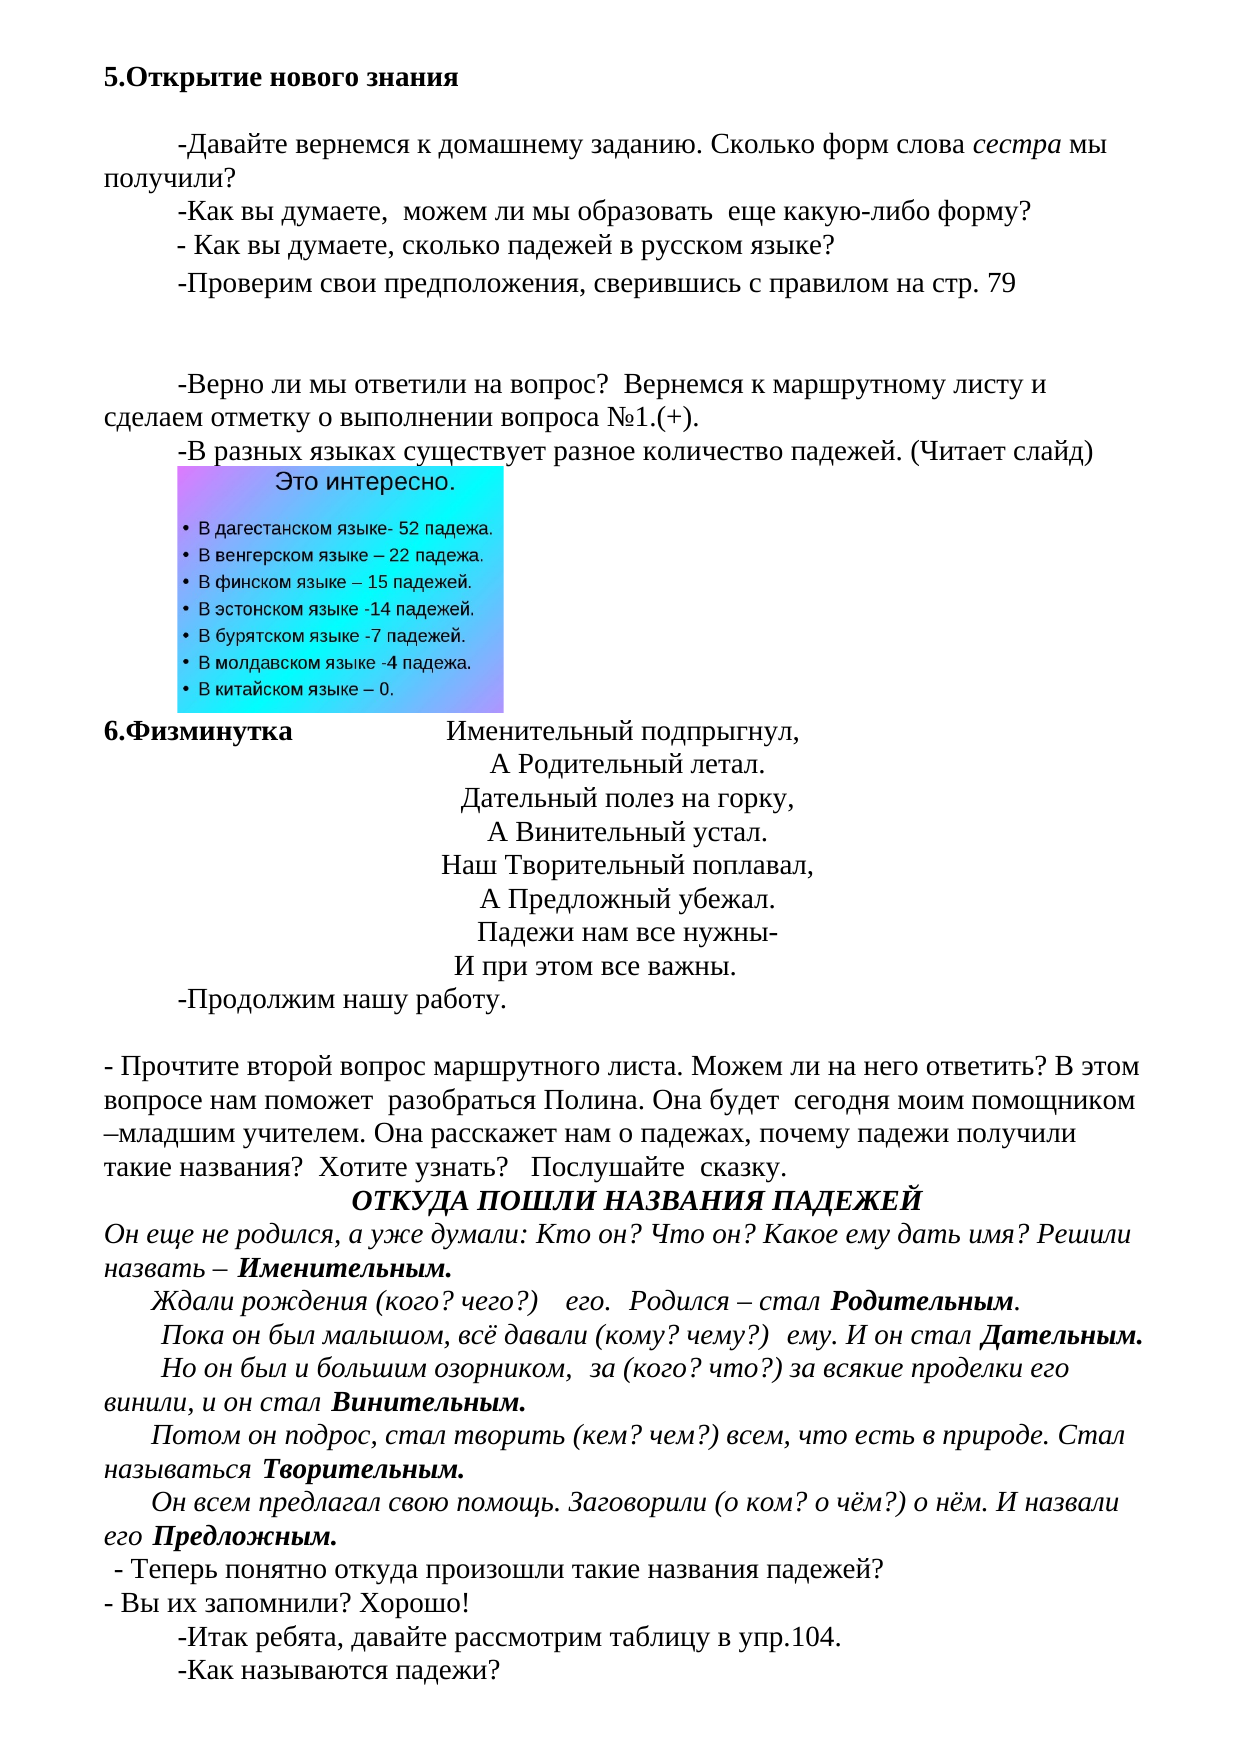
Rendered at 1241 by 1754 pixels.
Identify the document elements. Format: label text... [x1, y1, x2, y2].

text Он всем предлагал свою помощь. Заговорили (о ком? о чём?) о нём. И назвали его Предложным. [103, 1484, 1152, 1552]
text Потом он подрос, стал творить (кем? чем?) всем, что есть в природе. Стал называться Творительным. [103, 1417, 1152, 1484]
text Дательный полез на горку, [103, 780, 1152, 814]
text - Прочтите второй вопрос маршрутного листа. Можем ли на него ответить? В этом вопросе нам поможет разобраться Полина. Она будет сегодня моим помощником –младшим учителем. Она расскажет нам о падежах, почему падежи получили такие названия? Хотите узнать? Послушайте сказку. [103, 1048, 1152, 1183]
text Падежи нам все нужны- [103, 914, 1152, 948]
text 6.Физминутка Именительный подпрыгнул, [103, 713, 1152, 747]
text А Родительный летал. [103, 747, 1152, 780]
text ОТКУДА ПОШЛИ НАЗВАНИЯ ПАДЕЖЕЙ [103, 1183, 1152, 1216]
text -Давайте вернемся к домашнему заданию. Сколько форм слова сестра мы получили? [103, 126, 1152, 193]
text 5.Открытие нового знания [103, 59, 1152, 93]
text -Проверим свои предположения, сверившись с правилом на стр. 79 [103, 265, 1152, 299]
text Ждали рождения (кого? чего?) его. Родился – стал Родительным. [103, 1283, 1152, 1317]
text -Продолжим нашу работу. [103, 981, 1152, 1015]
text А Предложный убежал. [103, 881, 1152, 914]
picture [177, 466, 504, 713]
text -В разных языках существует разное количество падежей. (Читает слайд) [103, 433, 1152, 467]
text Пока он был малышом, всё давали (кому? чему?) ему. И он стал Дательным. [103, 1317, 1152, 1350]
text - Вы их запомнили? Хорошо! [103, 1585, 1152, 1619]
text -Как называются падежи? [103, 1652, 1152, 1686]
text И при этом все важны. [103, 948, 1152, 981]
text -Итак ребята, давайте рассмотрим таблицу в упр.104. [103, 1619, 1152, 1652]
text А Винительный устал. [103, 814, 1152, 847]
text Наш Творительный поплавал, [103, 847, 1152, 881]
text -Верно ли мы ответили на вопрос? Вернемся к маршрутному листу и сделаем отметку о выполнении вопроса №1.(+). [103, 366, 1152, 433]
text Но он был и большим озорником, за (кого? что?) за всякие проделки его винили, и он стал Винительным. [103, 1350, 1152, 1417]
text -Как вы думаете, можем ли мы образовать еще какую-либо форму? [103, 193, 1152, 227]
text - Теперь понятно откуда произошли такие названия падежей? [103, 1552, 1152, 1585]
text - Как вы думаете, сколько падежей в русском языке? [103, 227, 1152, 260]
text Он еще не родился, а уже думали: Кто он? Что он? Какое ему дать имя? Решили назвать – Именительным. [103, 1216, 1152, 1283]
